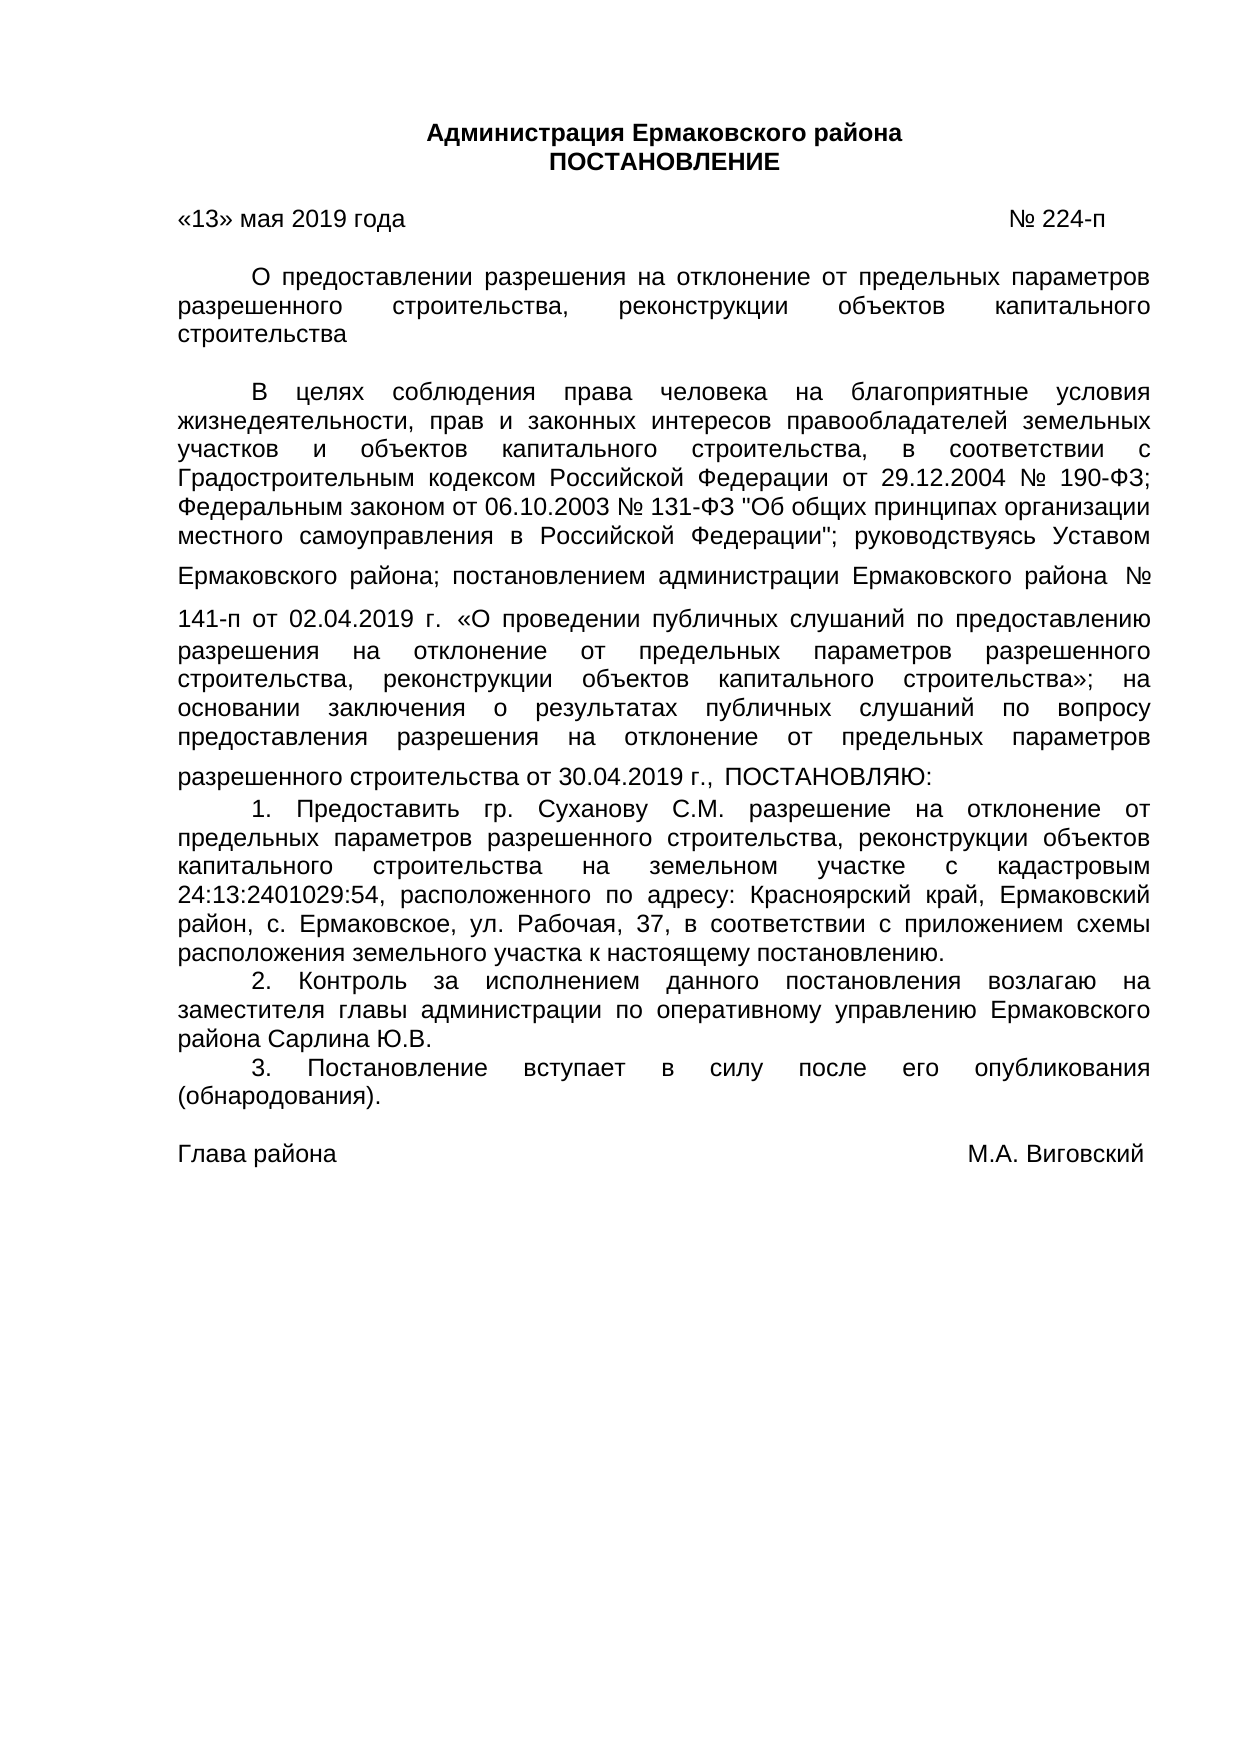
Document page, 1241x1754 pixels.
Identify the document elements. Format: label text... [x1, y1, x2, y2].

text ПОСТАНОВЛЕНИЕ [177, 147, 1152, 176]
text 3. Постановление вступает в силу после его опубликования (обнародования). [177, 1052, 1152, 1110]
text 1. Предоставить гр. Суханову С.М. разрешение на отклонение от предельных параметров разрешенного строительства, реконструкции объектов капитального строительства на земельном участке с кадастровым 24:13:2401029:54, расположенного по адресу: Красноярский край, Ермаковский район, с. Ермаковское, ул. Рабочая, 37, в соответствии с приложением схемы расположения земельного участка к настоящему постановлению. [177, 794, 1152, 966]
subtitle О предоставлении разрешения на отклонение от предельных параметров разрешенного строительства, реконструкции объектов капитального строительства [177, 262, 1152, 348]
subtitle В целях соблюдения права человека на благоприятные условия жизнедеятельности, прав и законных интересов правообладателей земельных участков и объектов капитального строительства, в соответствии с Градостроительным кодексом Российской Федерации от 29.12.2004 № 190-ФЗ; Федеральным законом от 06.10.2003 № 131-ФЗ "Об общих принципах организации местного самоуправления в Российской Федерации"; руководствуясь Уставом Ермаковского района; постановлением администрации Ермаковского района № 141-п от 02.04.2019 г. «О проведении публичных слушаний по предоставлению разрешения на отклонение от предельных параметров разрешенного строительства, реконструкции объектов капитального строительства»; на основании заключения о результатах публичных слушаний по вопросу предоставления разрешения на отклонение от предельных параметров разрешенного строительства от 30.04.2019 г., ПОСТАНОВЛЯЮ: [177, 377, 1152, 794]
text 2. Контроль за исполнением данного постановления возлагаю на заместителя главы администрации по оперативному управлению Ермаковского района Сарлина Ю.В. [177, 966, 1152, 1052]
text «13» мая 2019 года № 224-п [177, 204, 1152, 233]
text Глава района М.А. Виговский [177, 1139, 1152, 1167]
text Администрация Ермаковского района [177, 118, 1152, 147]
